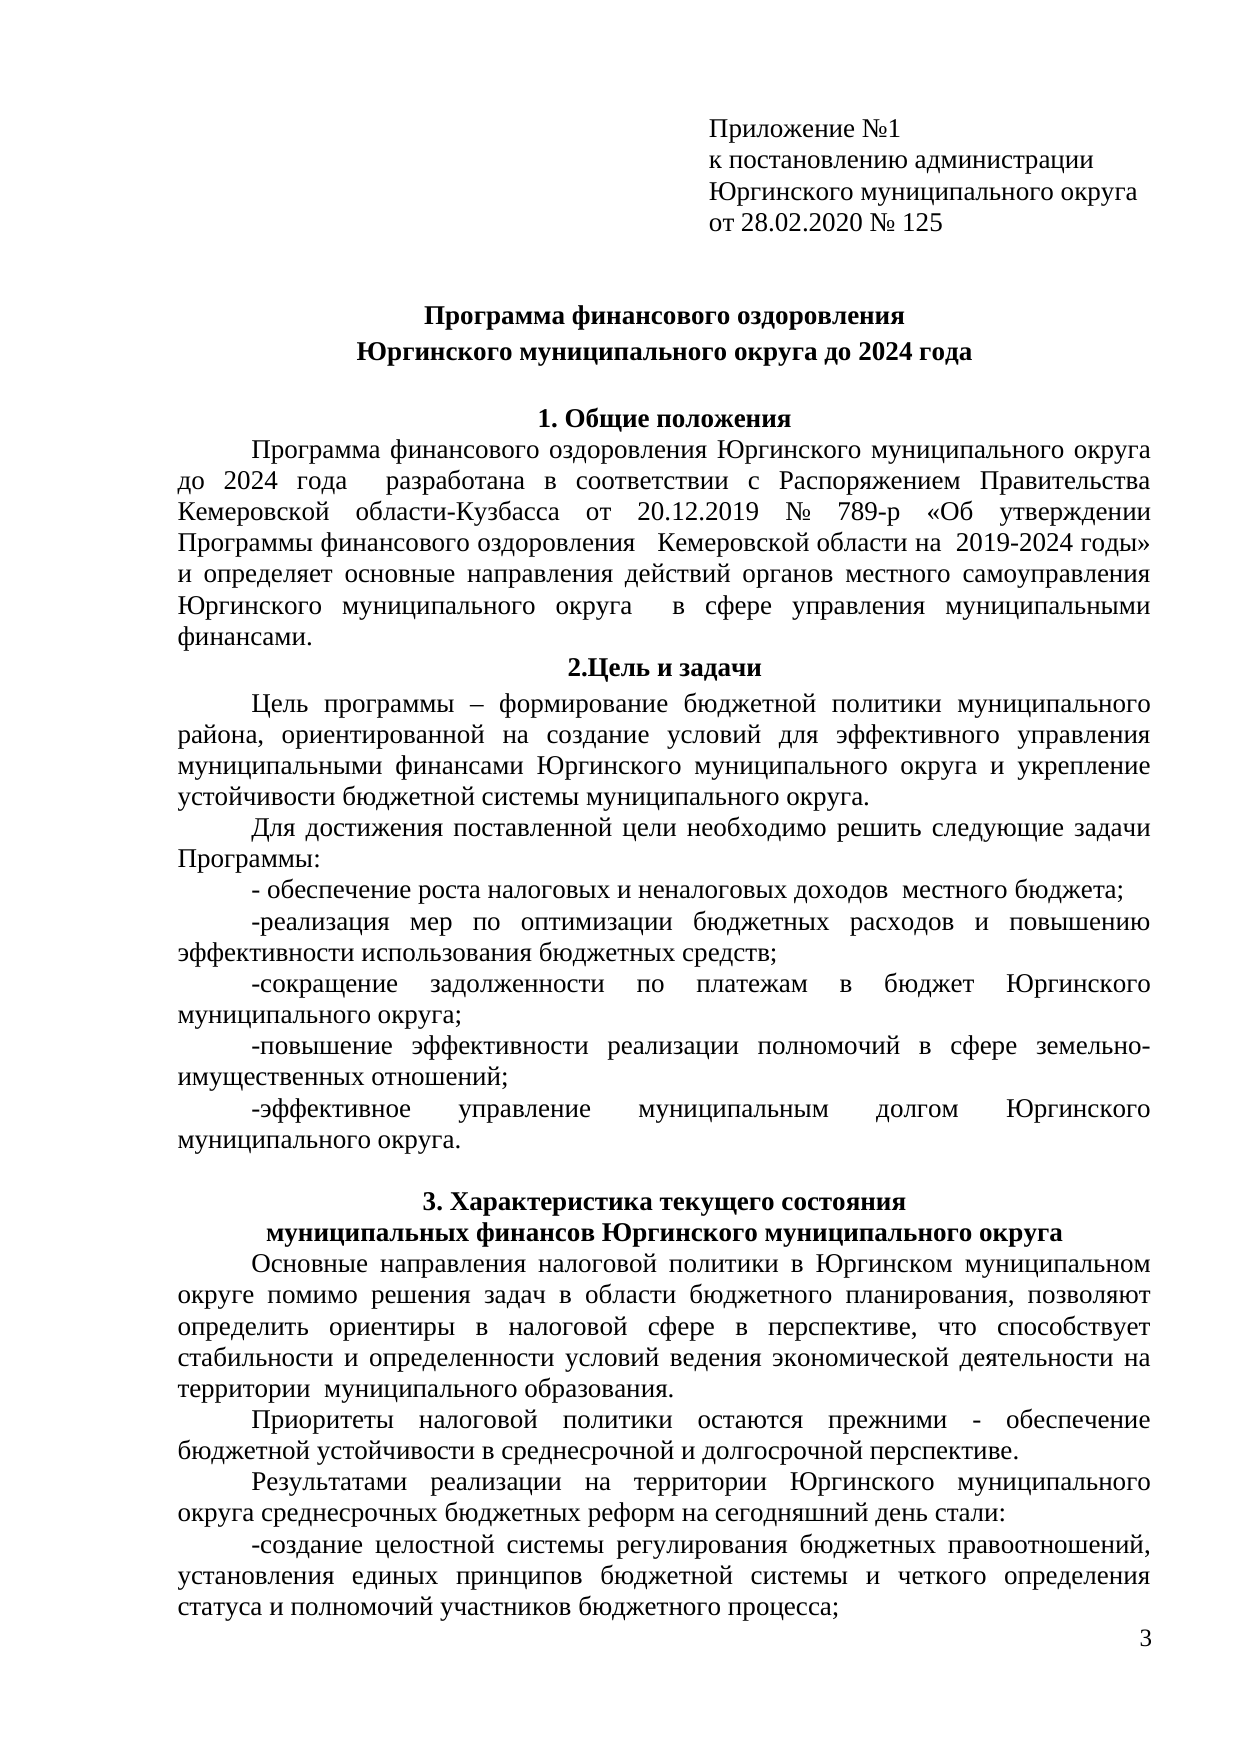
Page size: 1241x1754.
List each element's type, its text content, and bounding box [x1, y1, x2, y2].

text -создание целостной системы регулирования бюджетных правоотношений, установления единых принципов бюджетной системы и четкого определения статуса и полномочий участников бюджетного процесса; [177, 1528, 1152, 1621]
text -эффективное управление муниципальным долгом Юргинского муниципального округа. [177, 1092, 1152, 1154]
text -повышение эффективности реализации полномочий в сфере земельно-имущественных отношений; [177, 1029, 1152, 1092]
text Результатами реализации на территории Юргинского муниципального округа среднесрочных бюджетных реформ на сегодняшний день стали: [177, 1465, 1152, 1528]
subtitle - обеспечение роста налоговых и неналоговых доходов местного бюджета; [177, 874, 1152, 905]
text Цель программы – формирование бюджетной политики муниципального района, ориентированной на создание условий для эффективного управления муниципальными финансами Юргинского муниципального округа и укрепление устойчивости бюджетной системы муниципального округа. [177, 687, 1152, 811]
text от 28.02.2020 № 125 [709, 206, 1152, 237]
text Основные направления налоговой политики в Юргинском муниципальном округе помимо решения задач в области бюджетного планирования, позволяют определить ориентиры в налоговой сфере в перспективе, что способствует стабильности и определенности условий ведения экономической деятельности на территории муниципального образования. [177, 1247, 1152, 1403]
text Программа финансового оздоровления Юргинского муниципального округа до 2024 года разработана в соответствии с Распоряжением Правительства Кемеровской области-Кузбасса от 20.12.2019 № 789-р «Об утверждении Программы финансового оздоровления Кемеровской области на 2019-2024 годы» и определяет основные направления действий органов местного самоуправления Юргинского муниципального округа в сфере управления муниципальными финансами. [177, 433, 1152, 651]
text Программа финансового оздоровления [177, 299, 1152, 330]
text Юргинского муниципального округа [709, 175, 1152, 206]
text к постановлению администрации [709, 143, 1152, 175]
text -сокращение задолженности по платежам в бюджет Юргинского муниципального округа; [177, 967, 1152, 1029]
text Приоритеты налоговой политики остаются прежними - обеспечение бюджетной устойчивости в среднесрочной и долгосрочной перспективе. [177, 1403, 1152, 1465]
subtitle Для достижения поставленной цели необходимо решить следующие задачи Программы: [177, 811, 1152, 874]
text Юргинского муниципального округа до 2024 года [177, 335, 1152, 366]
text 2.Цель и задачи [177, 651, 1152, 682]
text 1. Общие положения [177, 402, 1152, 433]
text -реализация мер по оптимизации бюджетных расходов и повышению эффективности использования бюджетных средств; [177, 905, 1152, 967]
text Приложение №1 [709, 112, 1152, 143]
text муниципальных финансов Юргинского муниципального округа [177, 1216, 1152, 1247]
text 3. Характеристика текущего состояния [177, 1185, 1152, 1216]
